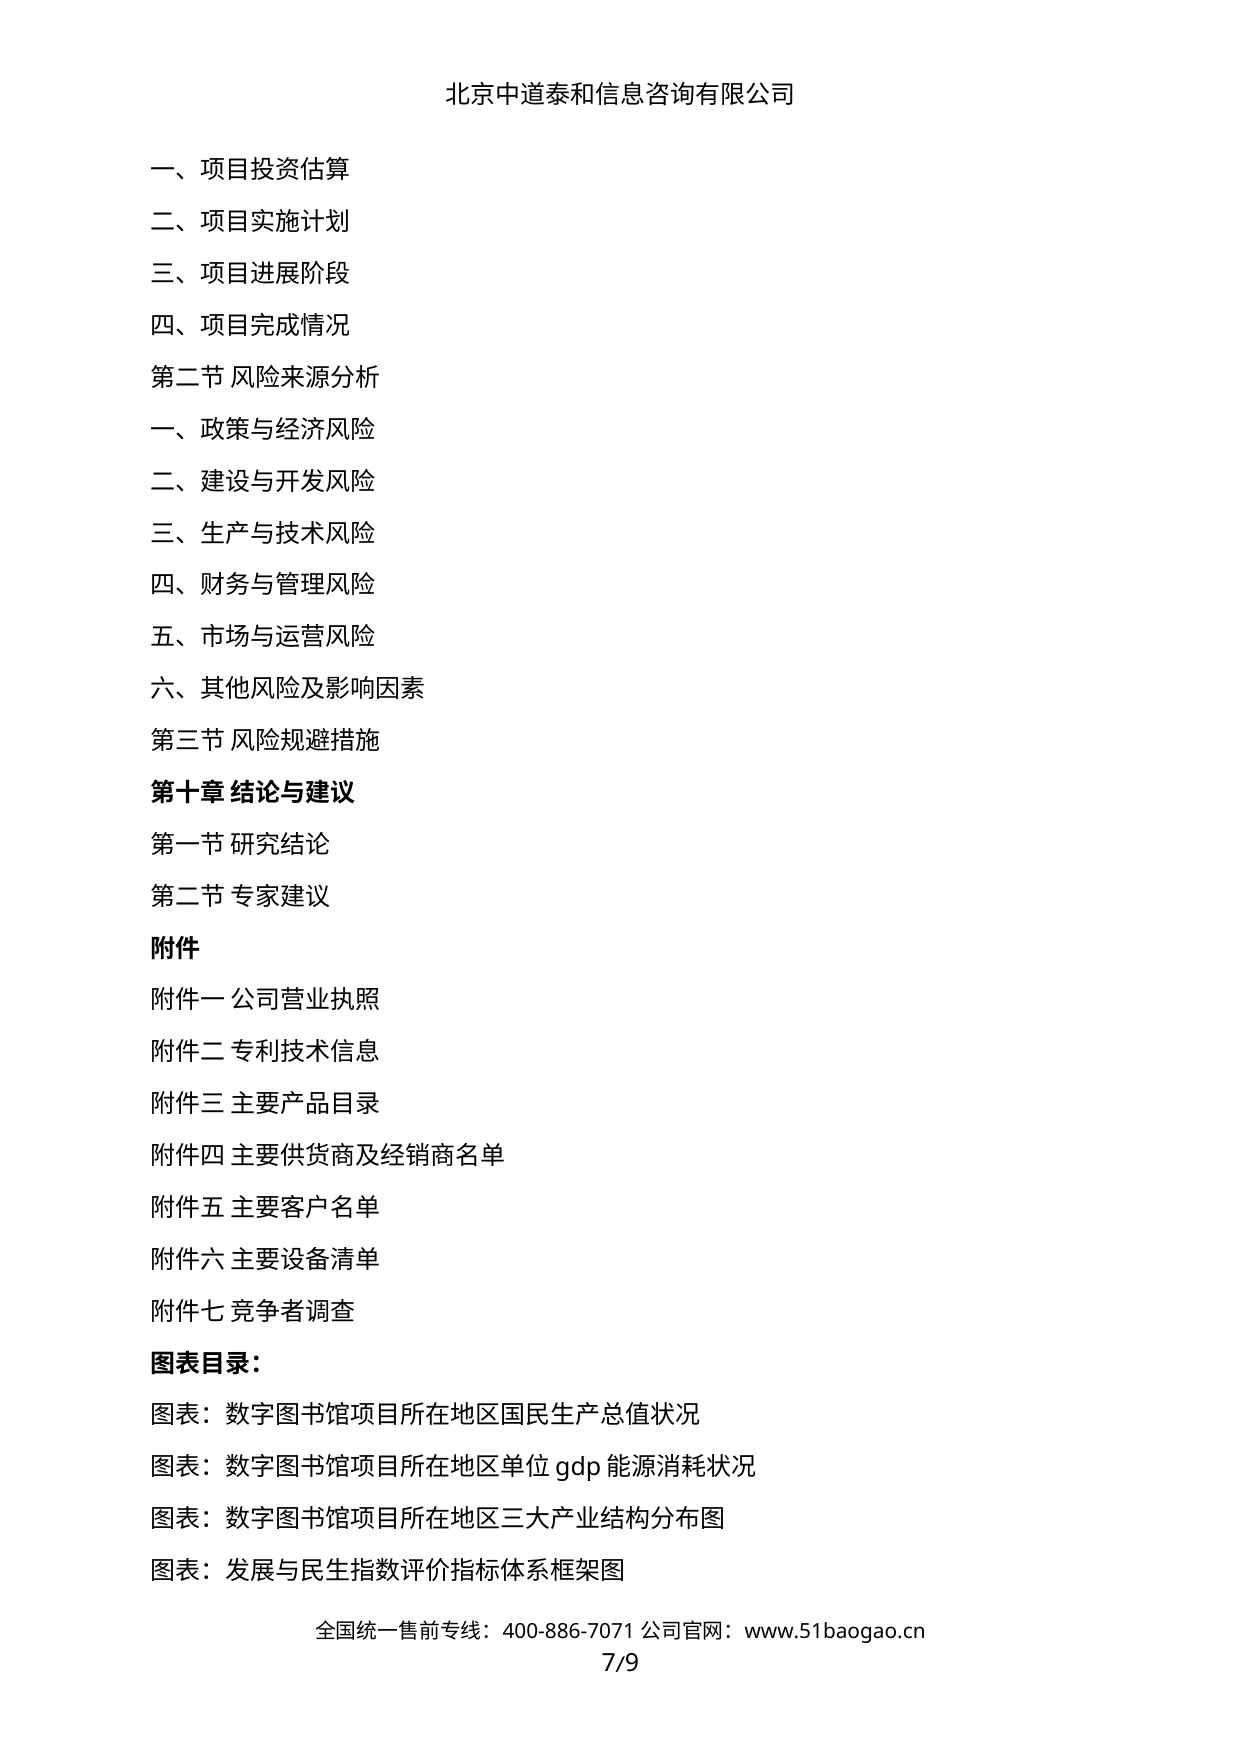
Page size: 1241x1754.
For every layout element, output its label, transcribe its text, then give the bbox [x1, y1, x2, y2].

text 图表：数字图书馆项目所在地区单位gdp能源消耗状况 [150, 1447, 1090, 1483]
text 第十章 结论与建议 [150, 772, 1090, 809]
text 四、财务与管理风险 [150, 565, 1090, 601]
text 图表：发展与民生指数评价指标体系框架图 [150, 1551, 1090, 1587]
text 图表：数字图书馆项目所在地区三大产业结构分布图 [150, 1499, 1090, 1535]
text 一、项目投资估算 [150, 150, 1090, 186]
text 六、其他风险及影响因素 [150, 669, 1090, 705]
text 第二节 风险来源分析 [150, 357, 1090, 394]
text 附件二 专利技术信息 [150, 1032, 1090, 1068]
text 附件三 主要产品目录 [150, 1084, 1090, 1120]
text 第一节 研究结论 [150, 824, 1090, 861]
text 二、建设与开发风险 [150, 461, 1090, 497]
text 图表目录： [150, 1343, 1090, 1379]
text 第三节 风险规避措施 [150, 721, 1090, 757]
text 五、市场与运营风险 [150, 617, 1090, 653]
text 附件七 竞争者调查 [150, 1291, 1090, 1327]
text 附件 [150, 928, 1090, 964]
text 第二节 专家建议 [150, 876, 1090, 912]
text 附件五 主要客户名单 [150, 1187, 1090, 1224]
text 一、政策与经济风险 [150, 409, 1090, 446]
text 附件四 主要供货商及经销商名单 [150, 1136, 1090, 1172]
text 四、项目完成情况 [150, 306, 1090, 342]
text 附件六 主要设备清单 [150, 1239, 1090, 1276]
text 附件一 公司营业执照 [150, 980, 1090, 1016]
text 图表：数字图书馆项目所在地区国民生产总值状况 [150, 1395, 1090, 1431]
text 三、生产与技术风险 [150, 513, 1090, 549]
text 三、项目进展阶段 [150, 254, 1090, 290]
text 二、项目实施计划 [150, 202, 1090, 238]
